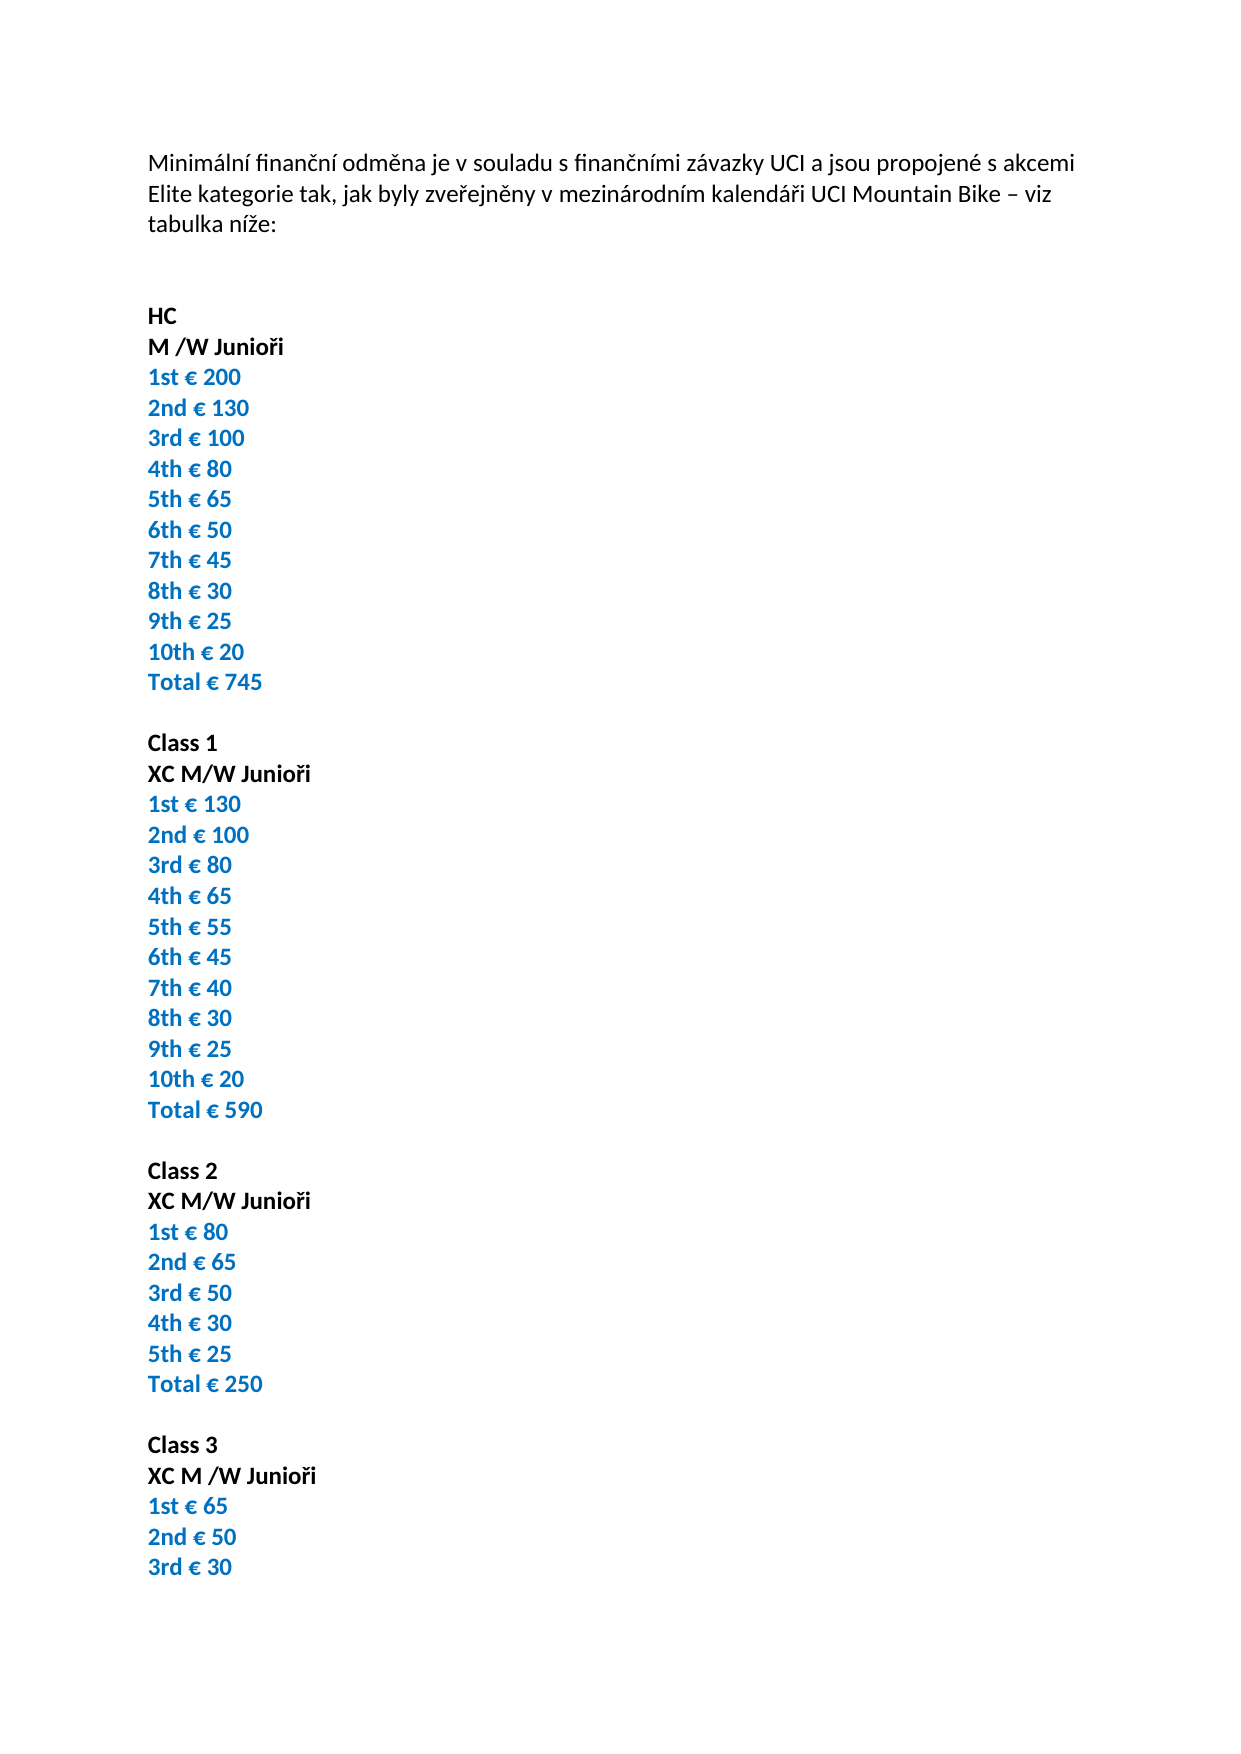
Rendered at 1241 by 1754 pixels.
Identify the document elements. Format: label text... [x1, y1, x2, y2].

text 2nd € 65 [148, 1246, 1093, 1277]
text 7th € 45 [148, 544, 1093, 575]
text Class 2 [148, 1155, 1093, 1185]
text 1st € 200 [148, 361, 1093, 392]
text Total € 250 [148, 1368, 1093, 1399]
text 10th € 20 [148, 1063, 1093, 1094]
text 5th € 65 [148, 483, 1093, 514]
text 9th € 25 [148, 1033, 1093, 1063]
text Minimální finanční odměna je v souladu s finančními závazky UCI a jsou propojené s akcemi Elite kategorie tak, jak byly zveřejněny v mezinárodním kalendáři UCI Mountain Bike – viz tabulka níže: [148, 148, 1093, 239]
text 6th € 45 [148, 941, 1093, 972]
text 6th € 50 [148, 514, 1093, 544]
text HC [148, 300, 1093, 331]
text 9th € 25 [148, 605, 1093, 636]
text 2nd € 100 [148, 819, 1093, 849]
text 2nd € 50 [148, 1521, 1093, 1552]
text Total € 745 [148, 666, 1093, 697]
text 3rd € 50 [148, 1277, 1093, 1307]
text 8th € 30 [148, 575, 1093, 605]
text XC M/W Junioři [148, 1185, 1093, 1216]
text 5th € 55 [148, 911, 1093, 941]
text 4th € 65 [148, 880, 1093, 911]
text Class 1 [148, 727, 1093, 758]
text 10th € 20 [148, 636, 1093, 666]
text M /W Junioři [148, 331, 1093, 361]
text 1st € 130 [148, 788, 1093, 819]
text 3rd € 30 [148, 1552, 1093, 1582]
text Total € 590 [148, 1094, 1093, 1124]
text XC M /W Junioři [148, 1460, 1093, 1491]
text 1st € 65 [148, 1491, 1093, 1521]
text 7th € 40 [148, 972, 1093, 1002]
text 2nd € 130 [148, 392, 1093, 422]
text 3rd € 80 [148, 849, 1093, 880]
text 4th € 80 [148, 453, 1093, 483]
text Class 3 [148, 1429, 1093, 1460]
text XC M/W Junioři [148, 758, 1093, 788]
text 5th € 25 [148, 1338, 1093, 1368]
text 1st € 80 [148, 1216, 1093, 1246]
text 4th € 30 [148, 1307, 1093, 1338]
text 3rd € 100 [148, 422, 1093, 453]
text 8th € 30 [148, 1002, 1093, 1033]
